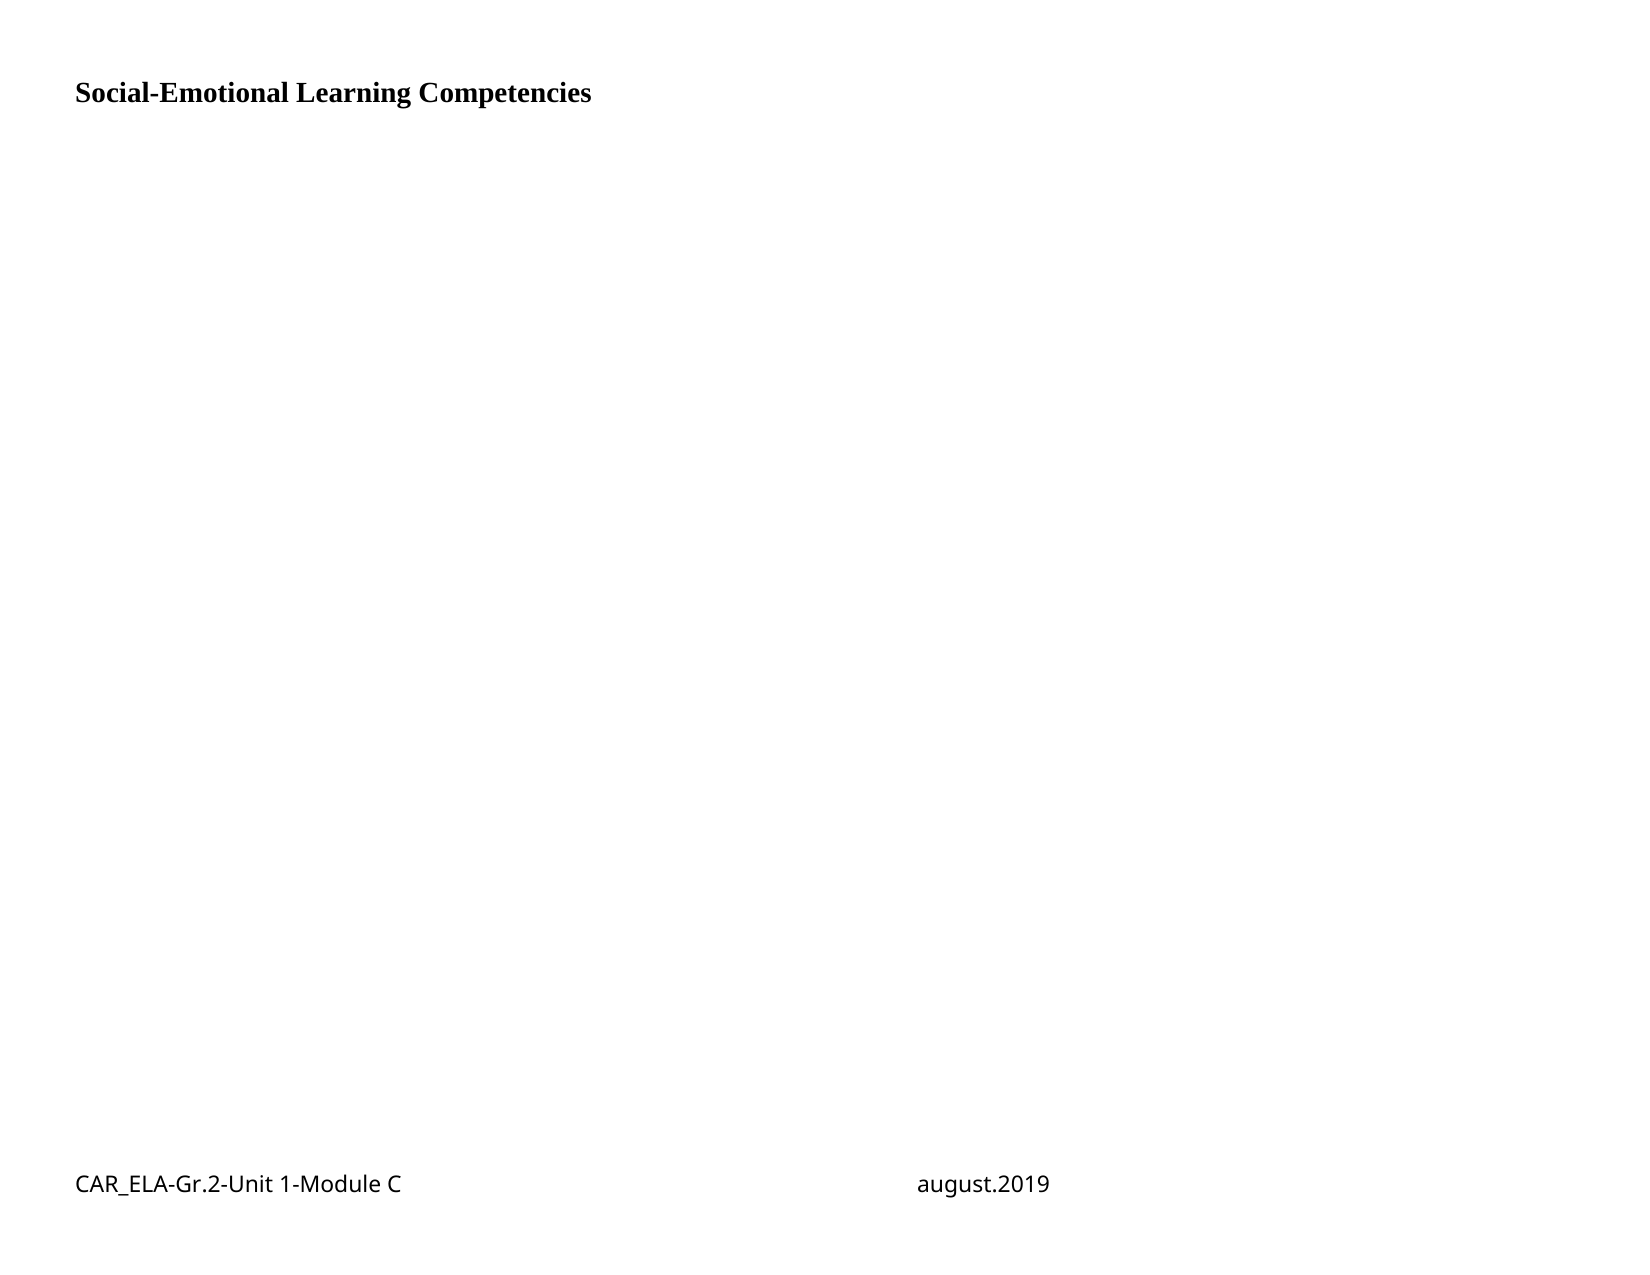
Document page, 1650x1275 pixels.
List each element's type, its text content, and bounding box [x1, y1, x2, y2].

subtitle Social-Emotional Learning Competencies [75, 75, 1575, 108]
